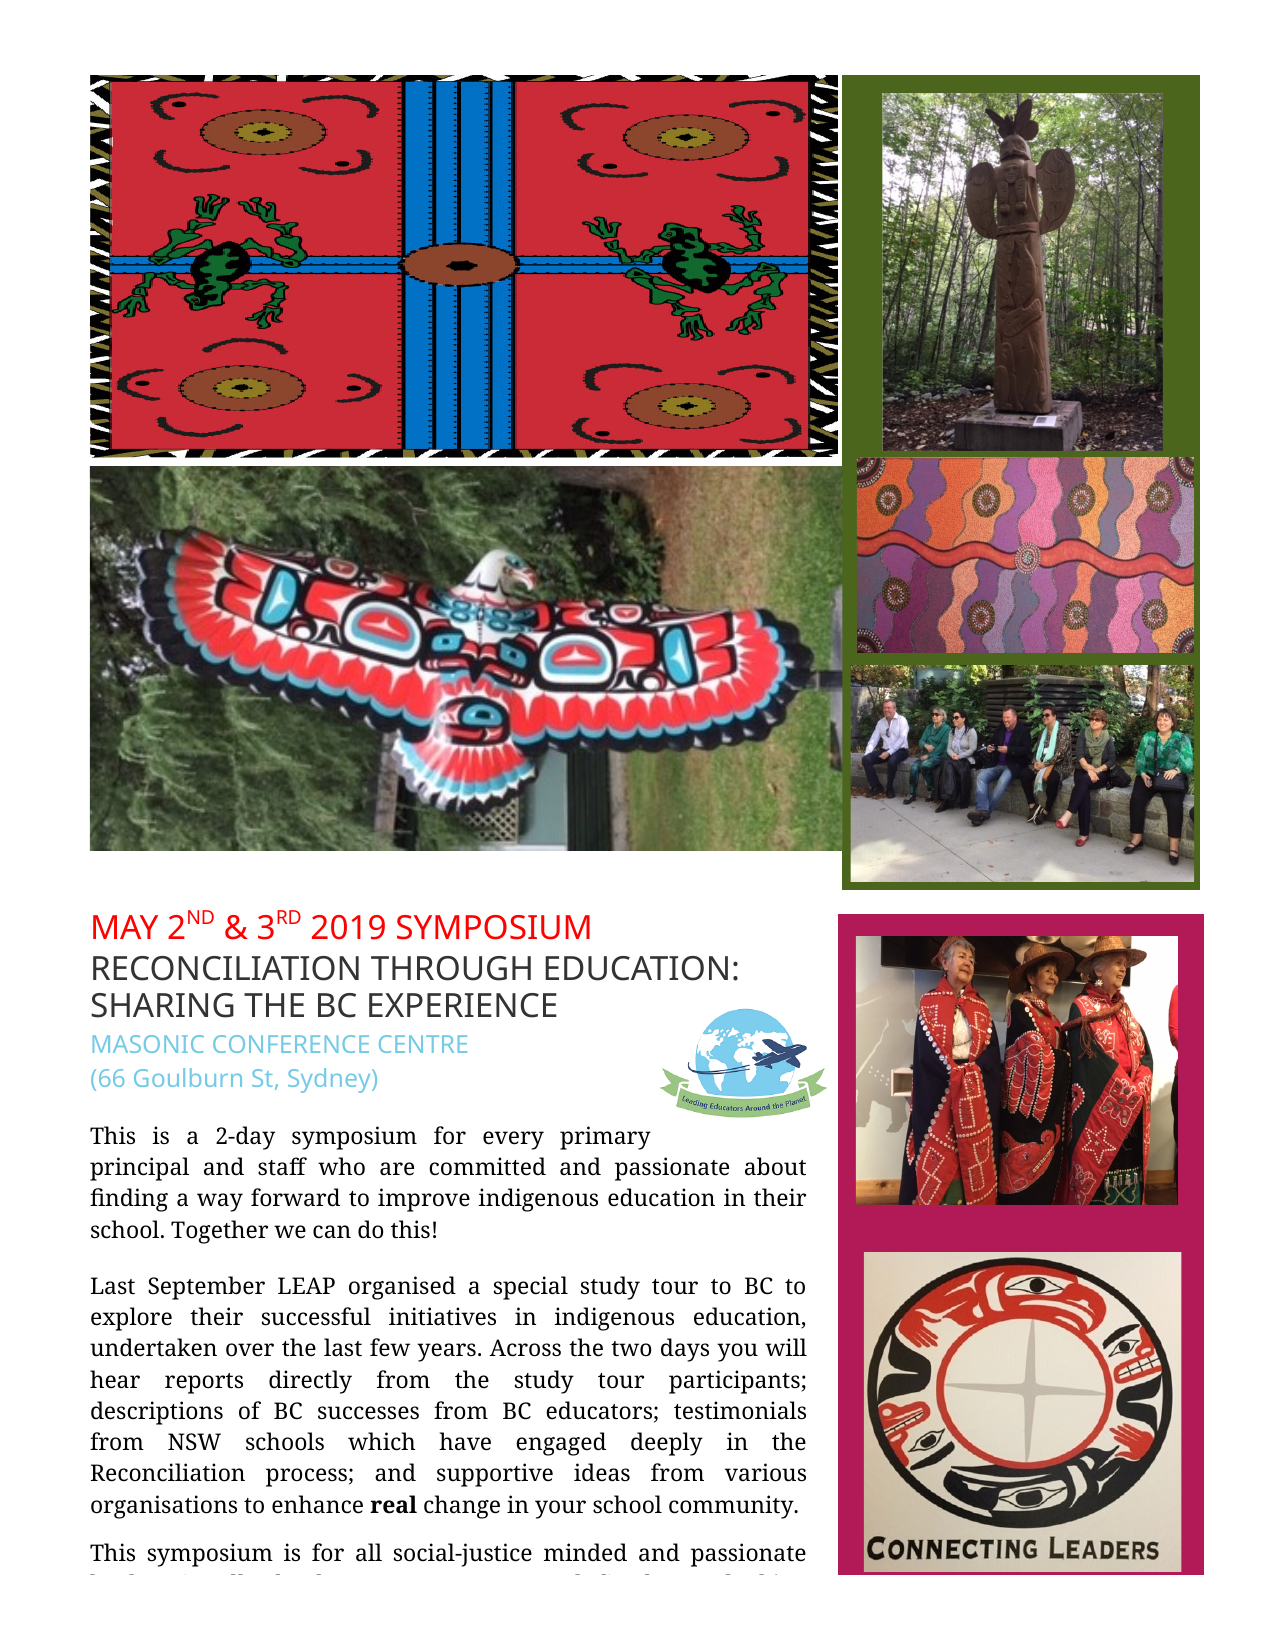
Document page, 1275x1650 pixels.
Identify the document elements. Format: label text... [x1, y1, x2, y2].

picture [89, 75, 838, 458]
table_header [838, 75, 1203, 914]
picture [850, 665, 1195, 882]
picture [89, 466, 843, 851]
picture [883, 94, 1163, 451]
picture [855, 936, 1178, 1205]
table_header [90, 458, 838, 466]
picture [656, 1005, 828, 1118]
picture [863, 1252, 1182, 1572]
table_header May 2nd & 3rd 2019 SYMPOSIUM Reconciliation through Education: Sharing the BC Experience MASONIC CONFERENCE CENTRE (66 Goulburn St, Sydney) This is a 2-day symposium for every primary principal and staff who are committed and passionate about finding a way forward to improve indigenous education in their school. Together we can do this! Last September LEAP organised a special study tour to BC to explore their successful initiatives in indigenous education, undertaken over the last few years. Across the two days you will hear reports directly from the study tour participants; descriptions of BC successes from BC educators; testimonials from NSW schools which have engaged deeply in the Reconciliation process; and supportive ideas from various organisations to enhance real change in your school community. This symposium is for all social-justice minded and passionate leaders (small school teams are recommended) who are looking for ways to advance and sustain reconciliation through education. [90, 851, 838, 1575]
